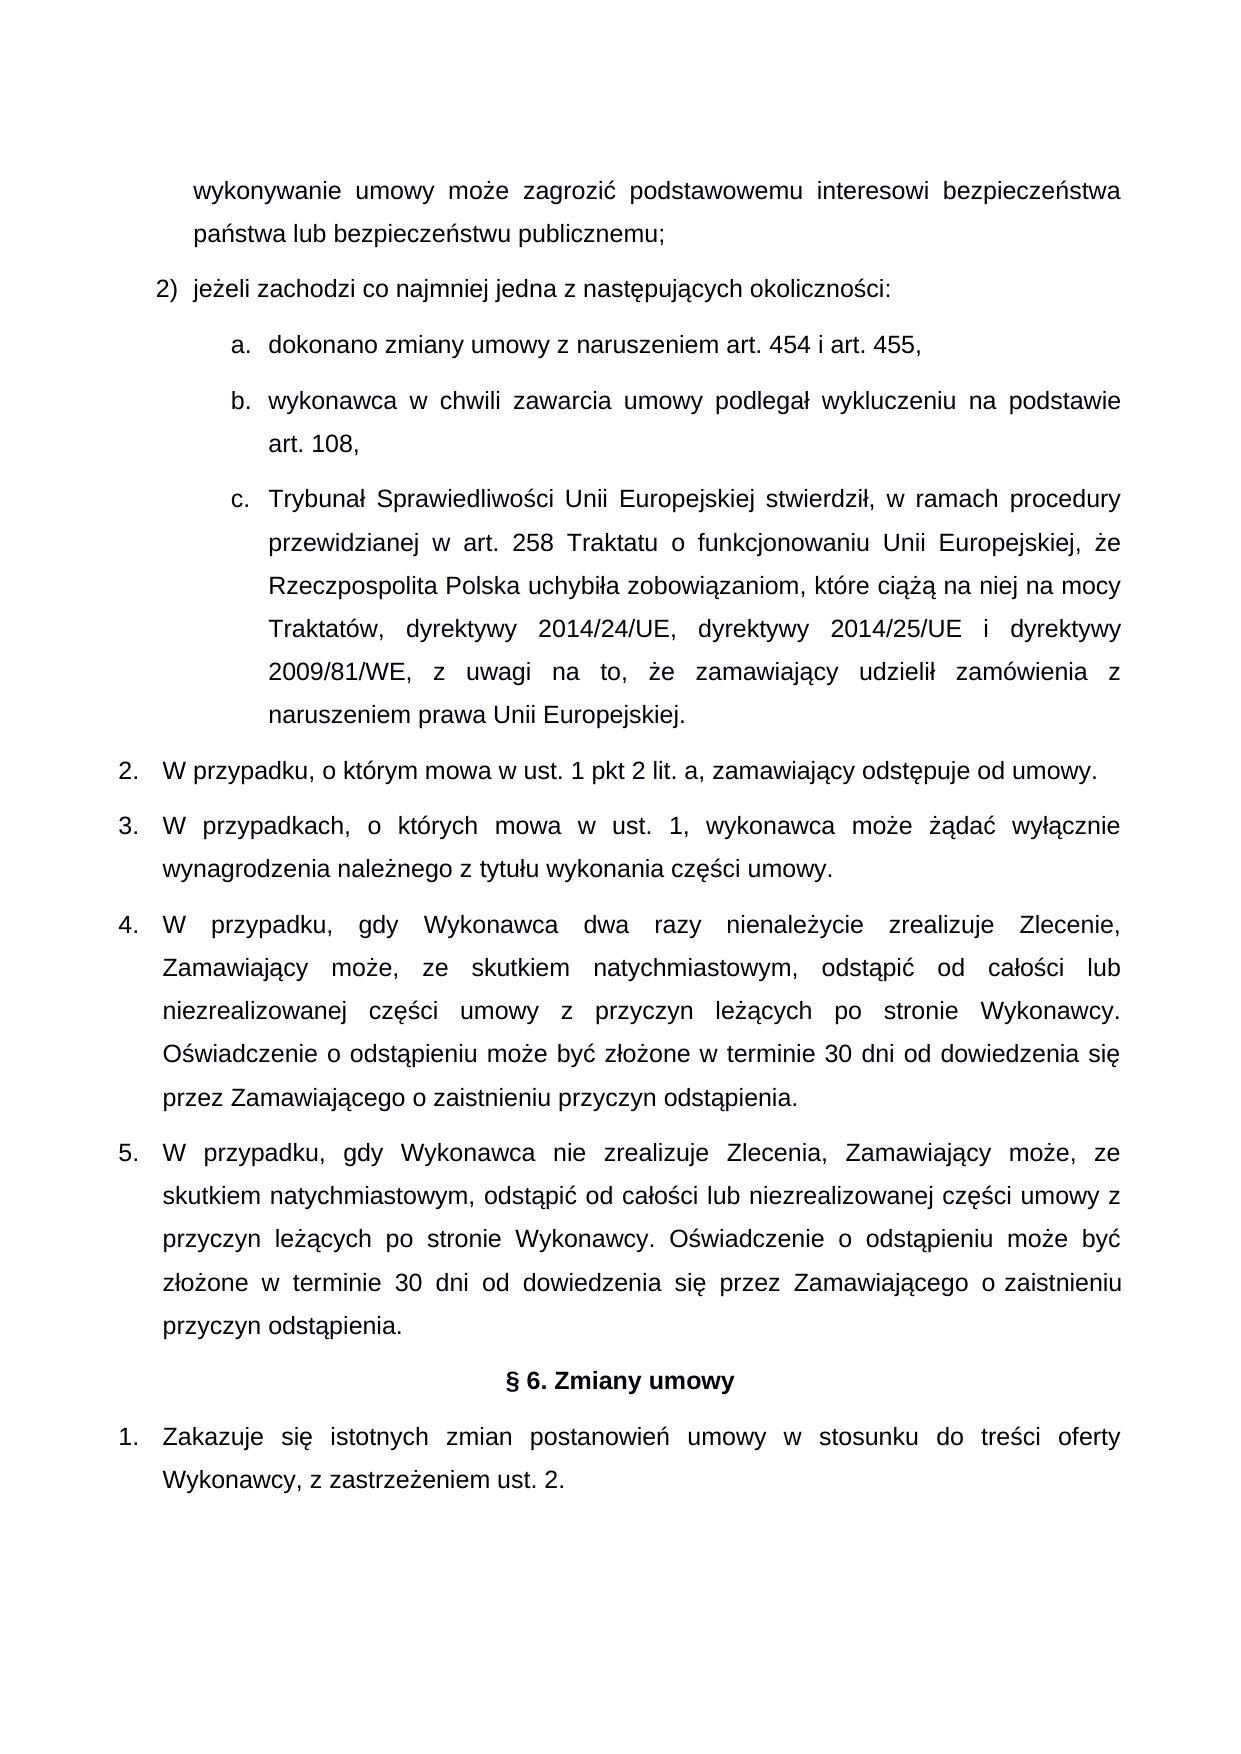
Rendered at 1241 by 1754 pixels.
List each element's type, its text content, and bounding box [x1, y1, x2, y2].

list W przypadku, gdy Wykonawca nie zrealizuje Zlecenia, Zamawiający może, ze skutkiem natychmiastowym, odstąpić od całości lub niezrealizowanej części umowy z przyczyn leżących po stronie Wykonawcy. Oświadczenie o odstąpieniu może być złożone w terminie 30 dni od dowiedzenia się przez Zamawiającego o zaistnieniu przyczyn odstąpienia. [118, 1138, 1122, 1339]
list jeżeli zachodzi co najmniej jedna z następujących okoliczności: [156, 274, 1122, 303]
list W przypadku, gdy Wykonawca dwa razy nienależycie zrealizuje Zlecenie, Zamawiający może, ze skutkiem natychmiastowym, odstąpić od całości lub niezrealizowanej części umowy z przyczyn leżących po stronie Wykonawcy. Oświadczenie o odstąpieniu może być złożone w terminie 30 dni od dowiedzenia się przez Zamawiającego o zaistnieniu przyczyn odstąpienia. [118, 910, 1122, 1111]
list wykonawca w chwili zawarcia umowy podlegał wykluczeniu na podstawie art. 108, [231, 386, 1122, 458]
text § 6. Zmiany umowy [118, 1366, 1122, 1395]
list W przypadku, o którym mowa w ust. 1 pkt 2 lit. a, zamawiający odstępuje od umowy. [118, 756, 1122, 784]
list Trybunał Sprawiedliwości Unii Europejskiej stwierdził, w ramach procedury przewidzianej w art. 258 Traktatu o funkcjonowaniu Unii Europejskiej, że Rzeczpospolita Polska uchybiła zobowiązaniom, które ciążą na niej na mocy Traktatów, dyrektywy 2014/24/UE, dyrektywy 2014/25/UE i dyrektywy 2009/81/WE, z uwagi na to, że zamawiający udzielił zamówienia z naruszeniem prawa Unii Europejskiej. [231, 484, 1122, 729]
list dokonano zmiany umowy z naruszeniem art. 454 i art. 455, [231, 330, 1122, 359]
list W przypadkach, o których mowa w ust. 1, wykonawca może żądać wyłącznie wynagrodzenia należnego z tytułu wykonania części umowy. [118, 811, 1122, 883]
list Zakazuje się istotnych zmian postanowień umowy w stosunku do treści oferty Wykonawcy, z zastrzeżeniem ust. 2. [118, 1422, 1122, 1494]
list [156, 176, 1122, 248]
